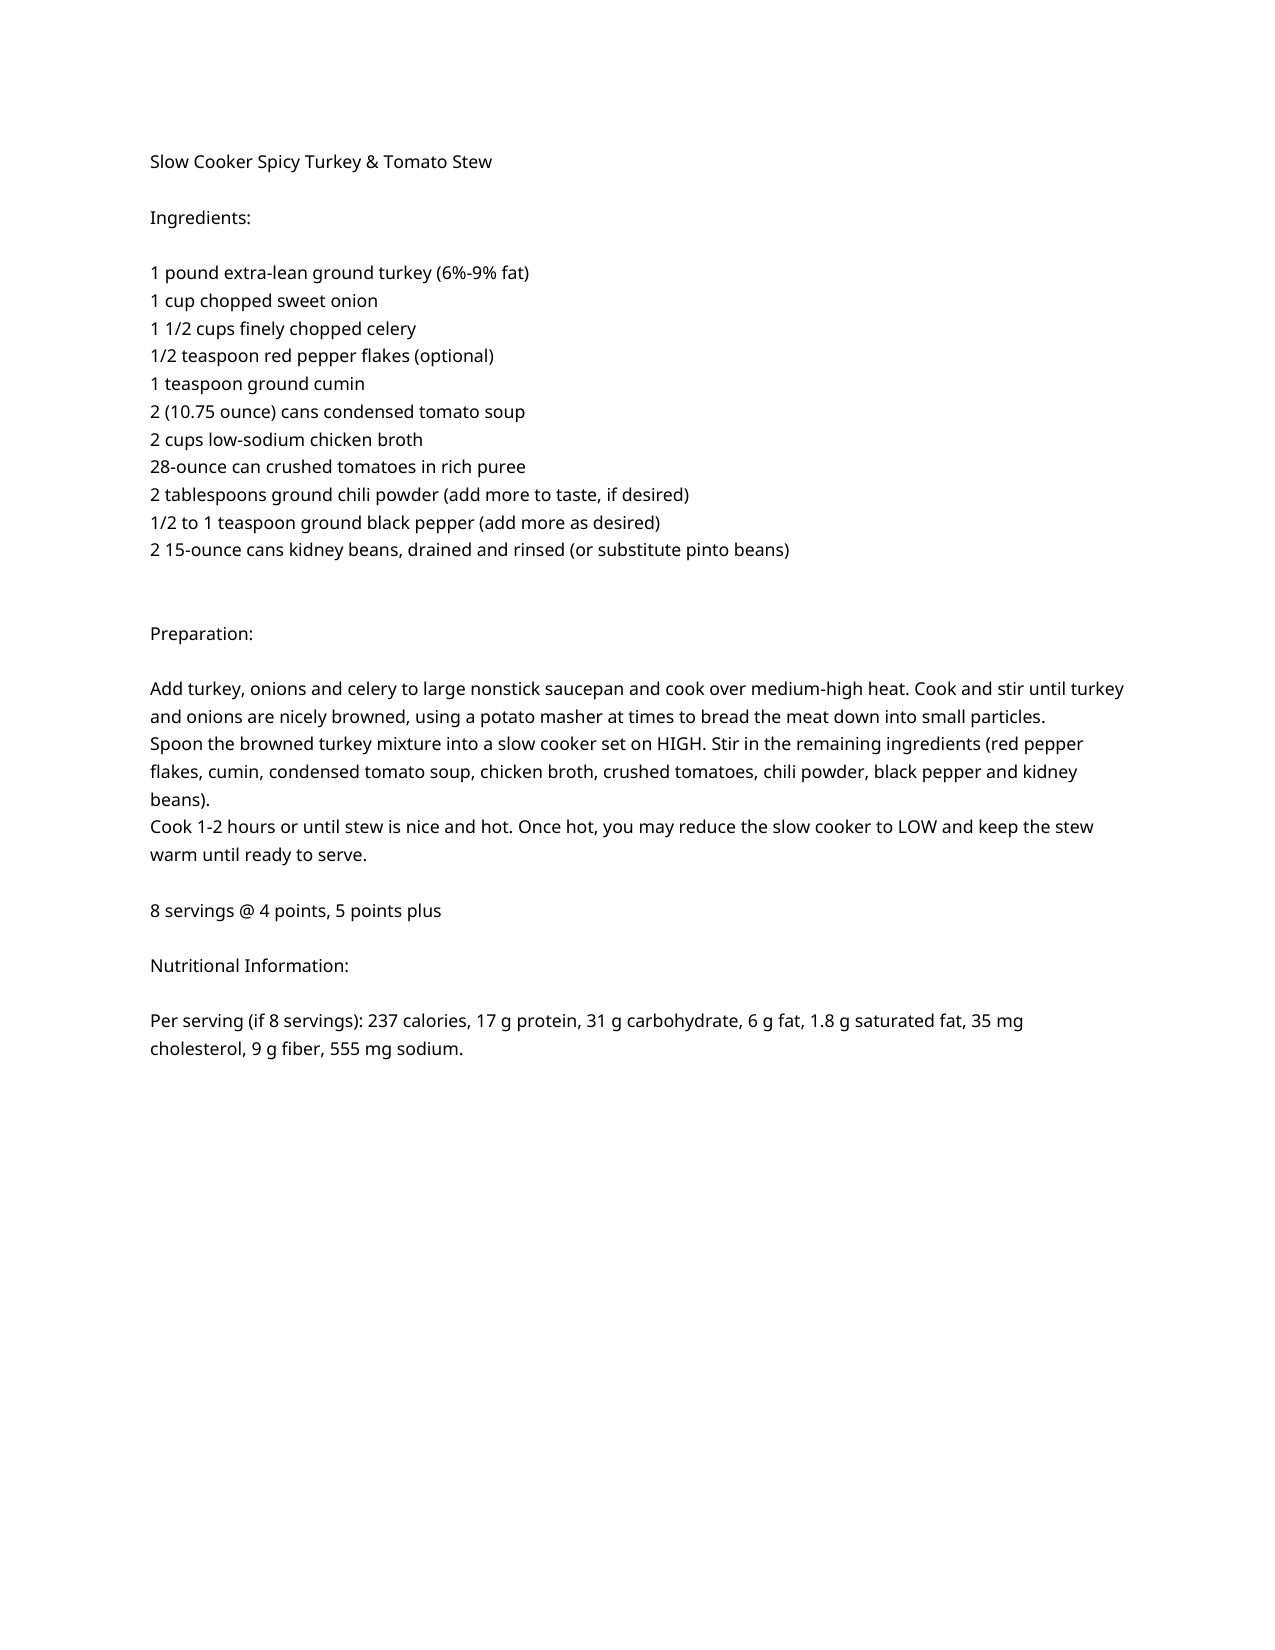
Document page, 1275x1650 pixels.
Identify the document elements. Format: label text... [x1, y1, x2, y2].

text Slow Cooker Spicy Turkey & Tomato Stew Ingredients: 1 pound extra-lean ground turkey (6%-9% fat) 1 cup chopped sweet onion 1 1/2 cups finely chopped celery 1/2 teaspoon red pepper flakes (optional) 1 teaspoon ground cumin 2 (10.75 ounce) cans condensed tomato soup 2 cups low-sodium chicken broth 28-ounce can crushed tomatoes in rich puree 2 tablespoons ground chili powder (add more to taste, if desired) 1/2 to 1 teaspoon ground black pepper (add more as desired) 2 15-ounce cans kidney beans, drained and rinsed (or substitute pinto beans) Preparation: Add turkey, onions and celery to large nonstick saucepan and cook over medium-high heat. Cook and stir until turkey and onions are nicely browned, using a potato masher at times to bread the meat down into small particles. Spoon the browned turkey mixture into a slow cooker set on HIGH. Stir in the remaining ingredients (red pepper flakes, cumin, condensed tomato soup, chicken broth, crushed tomatoes, chili powder, black pepper and kidney beans). Cook 1-2 hours or until stew is nice and hot. Once hot, you may reduce the slow cooker to LOW and keep the stew warm until ready to serve. 8 servings @ 4 points, 5 points plus Nutritional Information: Per serving (if 8 servings): 237 calories, 17 g protein, 31 g carbohydrate, 6 g fat, 1.8 g saturated fat, 35 mg cholesterol, 9 g fiber, 555 mg sodium. [150, 150, 1125, 1061]
